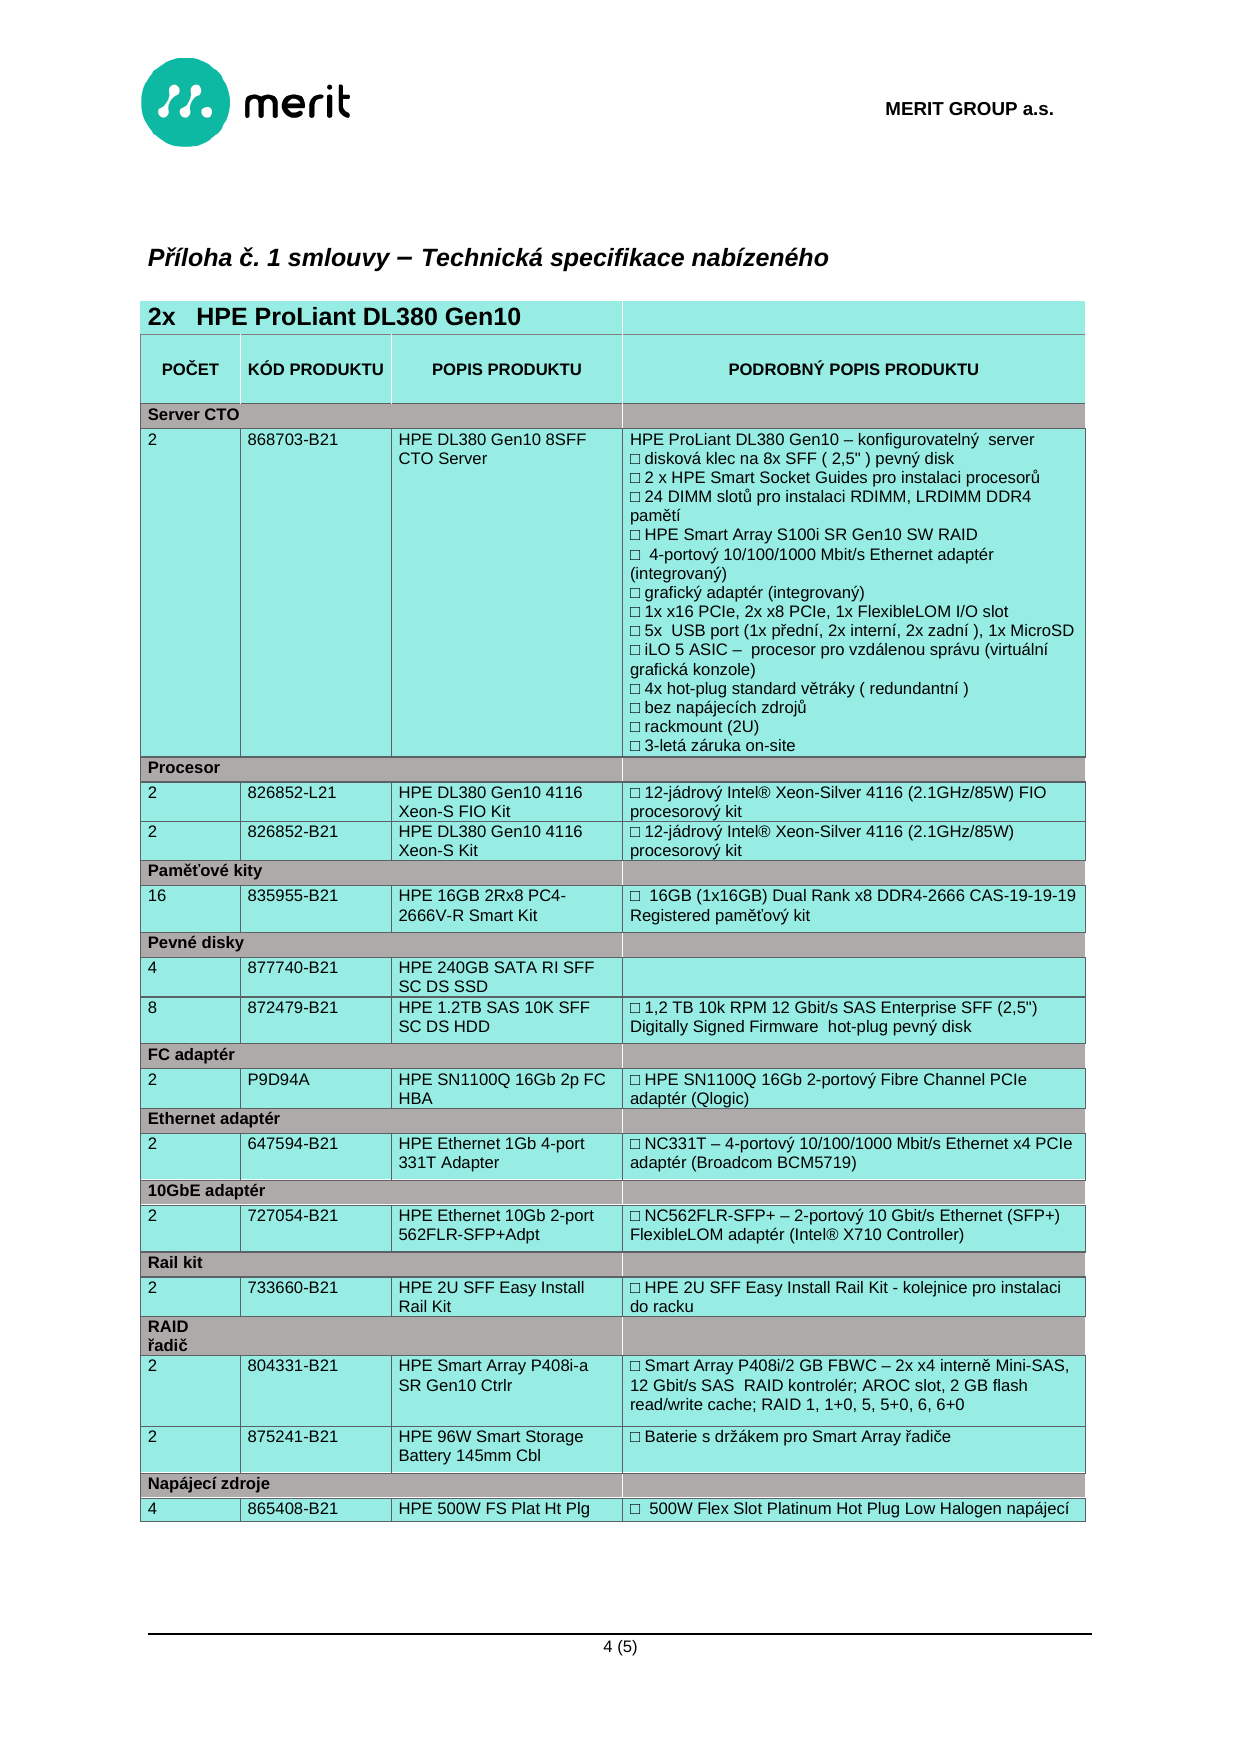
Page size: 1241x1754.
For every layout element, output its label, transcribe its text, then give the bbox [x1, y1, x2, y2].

table_cell [391, 1181, 622, 1204]
table_cell □ NC331T – 4-portový 10/100/1000 Mbit/s Ethernet x4 PCIe adaptér (Broadcom BCM5719) [623, 1134, 1085, 1179]
table_cell 865408-B21 [241, 1499, 391, 1521]
table_cell [240, 1253, 391, 1276]
table_cell 877740-B21 [241, 958, 391, 996]
table_cell HPE 240GB SATA RI SFF SC DS SSD [392, 958, 622, 996]
table_cell 647594-B21 [241, 1134, 391, 1179]
table_cell [623, 958, 1085, 996]
table_cell 2 [141, 1069, 240, 1108]
table_cell [623, 1044, 1085, 1068]
table_cell 2 [141, 1134, 240, 1179]
table_cell 804331-B21 [241, 1356, 391, 1426]
table_cell □ 16GB (1x16GB) Dual Rank x8 DDR4-2666 CAS-19-19-19 Registered paměťový kit [623, 886, 1085, 932]
table_cell [391, 861, 622, 885]
table_cell [623, 404, 1085, 428]
table_cell HPE 16GB 2Rx8 PC4-2666V-R Smart Kit [392, 886, 622, 932]
table_cell Ethernet adaptér [141, 1109, 391, 1133]
table_cell □ HPE 2U SFF Easy Install Rail Kit - kolejnice pro instalaci do racku [623, 1278, 1085, 1316]
table_cell 835955-B21 [241, 886, 391, 932]
table_cell [623, 1109, 1085, 1133]
table_cell HPE 2U SFF Easy Install Rail Kit [392, 1278, 622, 1316]
table_cell 875241-B21 [241, 1427, 391, 1472]
table_cell HPE Ethernet 10Gb 2-port 562FLR-SFP+Adpt [392, 1206, 622, 1251]
table_cell 2 [141, 429, 240, 756]
table_cell [623, 1253, 1085, 1276]
table_cell POPIS PRODUKTU [392, 335, 622, 403]
table_cell HPE 1.2TB SAS 10K SFF SC DS HDD [392, 998, 622, 1043]
table_cell 2 [141, 1278, 240, 1316]
table_header 2x HPE ProLiant DL380 Gen10 [140, 301, 622, 334]
table_cell 826852-B21 [241, 822, 391, 860]
table_cell □ 12-jádrový Intel® Xeon-Silver 4116 (2.1GHz/85W) FIO procesorový kit [623, 783, 1085, 821]
table_cell [623, 1317, 1085, 1355]
table_cell [391, 933, 622, 957]
table_cell [240, 758, 391, 781]
table_cell Pevné disky [141, 933, 391, 957]
table_cell [391, 1109, 622, 1133]
table_cell 2 [141, 1206, 240, 1251]
table_cell HPE 96W Smart Storage Battery 145mm Cbl [392, 1427, 622, 1472]
table_cell HPE DL380 Gen10 4116 Xeon-S FIO Kit [392, 783, 622, 821]
table_cell □ 12-jádrový Intel® Xeon-Silver 4116 (2.1GHz/85W) procesorový kit [623, 822, 1085, 860]
table_cell [623, 758, 1085, 781]
text Příloha č. 1 smlouvy – Technická specifikace nabízeného [148, 239, 1092, 273]
table_cell 826852-L21 [241, 783, 391, 821]
table_cell [391, 758, 622, 781]
table_cell 16 [141, 886, 240, 932]
table_cell [623, 933, 1085, 957]
table_cell 8 [141, 998, 240, 1043]
table_cell HPE 500W FS Plat Ht Plg LH Pwr Sply Kit [392, 1499, 622, 1521]
table_cell □ Baterie s držákem pro Smart Array řadiče [623, 1427, 1085, 1472]
table_cell □ NC562FLR-SFP+ – 2-portový 10 Gbit/s Ethernet (SFP+) FlexibleLOM adaptér (Intel® X710 Controller) [623, 1206, 1085, 1251]
table_cell □ 500W Flex Slot Platinum Hot Plug Low Halogen napájecí zdroj [623, 1499, 1085, 1521]
table_cell [391, 1253, 622, 1276]
table_cell 2 [141, 822, 240, 860]
table_cell [391, 404, 622, 428]
table_cell Paměťové kity [141, 861, 391, 885]
table_cell □ 1,2 TB 10k RPM 12 Gbit/s SAS Enterprise SFF (2,5") Digitally Signed Firmware hot-plug pevný disk [623, 998, 1085, 1043]
table_cell HPE Smart Array P408i-a SR Gen10 Ctrlr [392, 1356, 622, 1426]
table_cell 868703-B21 [241, 429, 391, 756]
table_cell [623, 1474, 1085, 1497]
table_cell 10GbE adaptér [141, 1181, 391, 1204]
table_cell PODROBNÝ POPIS PRODUKTU [623, 335, 1085, 403]
table_cell KÓD PRODUKTU [241, 335, 391, 403]
table_cell HPE ProLiant DL380 Gen10 – konfigurovatelný server □ disková klec na 8x SFF ( 2,5" ) pevný disk □ 2 x HPE Smart Socket Guides pro instalaci procesorů □ 24 DIMM slotů pro instalaci RDIMM, LRDIMM DDR4 pamětí □ HPE Smart Array S100i SR Gen10 SW RAID □ 4-portový 10/100/1000 Mbit/s Ethernet adaptér (integrovaný) □ grafický adaptér (integrovaný) □ 1x x16 PCIe, 2x x8 PCIe, 1x FlexibleLOM I/O slot □ 5x USB port (1x přední, 2x interní, 2x zadní ), 1x MicroSD □ iLO 5 ASIC – procesor pro vzdálenou správu (virtuální grafická konzole) □ 4x hot-plug standard větráky ( redundantní ) □ bez napájecích zdrojů □ rackmount (2U) □ 3-letá záruka on-site [623, 429, 1085, 756]
table_cell [391, 1474, 622, 1497]
table_cell Procesor [141, 758, 240, 781]
table_cell 733660-B21 [241, 1278, 391, 1316]
table_cell 4 [141, 1499, 240, 1521]
picture [141, 58, 350, 147]
table_cell [391, 1317, 622, 1355]
table_cell [623, 1181, 1085, 1204]
table_header [623, 301, 1085, 334]
table_cell 2 [141, 783, 240, 821]
table_cell □ Smart Array P408i/2 GB FBWC – 2x x4 interně Mini-SAS, 12 Gbit/s SAS RAID kontrolér; AROC slot, 2 GB flash read/write cache; RAID 1, 1+0, 5, 5+0, 6, 6+0 [623, 1356, 1085, 1426]
table_cell FC adaptér [141, 1044, 391, 1068]
table_cell HPE SN1100Q 16Gb 2p FC HBA [392, 1069, 622, 1108]
table_cell HPE DL380 Gen10 4116 Xeon-S Kit [392, 822, 622, 860]
table_cell 4 [141, 958, 240, 996]
table_cell Rail kit [141, 1253, 240, 1276]
table_cell HPE Ethernet 1Gb 4-port 331T Adapter [392, 1134, 622, 1179]
table_cell 727054-B21 [241, 1206, 391, 1251]
table_cell Napájecí zdroje [141, 1474, 391, 1497]
table_cell [240, 1317, 391, 1355]
table_cell 2 [141, 1356, 240, 1426]
table_cell Server CTO [141, 404, 391, 428]
table_cell HPE DL380 Gen10 8SFF CTO Server [392, 429, 622, 756]
table_cell [623, 861, 1085, 885]
table_cell 2 [141, 1427, 240, 1472]
table_cell [391, 1044, 622, 1068]
table_cell POČET [141, 335, 240, 403]
table_cell □ HPE SN1100Q 16Gb 2-portový Fibre Channel PCIe adaptér (Qlogic) [623, 1069, 1085, 1108]
table_cell P9D94A [241, 1069, 391, 1108]
table_cell RAID řadič [141, 1317, 240, 1355]
table_cell 872479-B21 [241, 998, 391, 1043]
